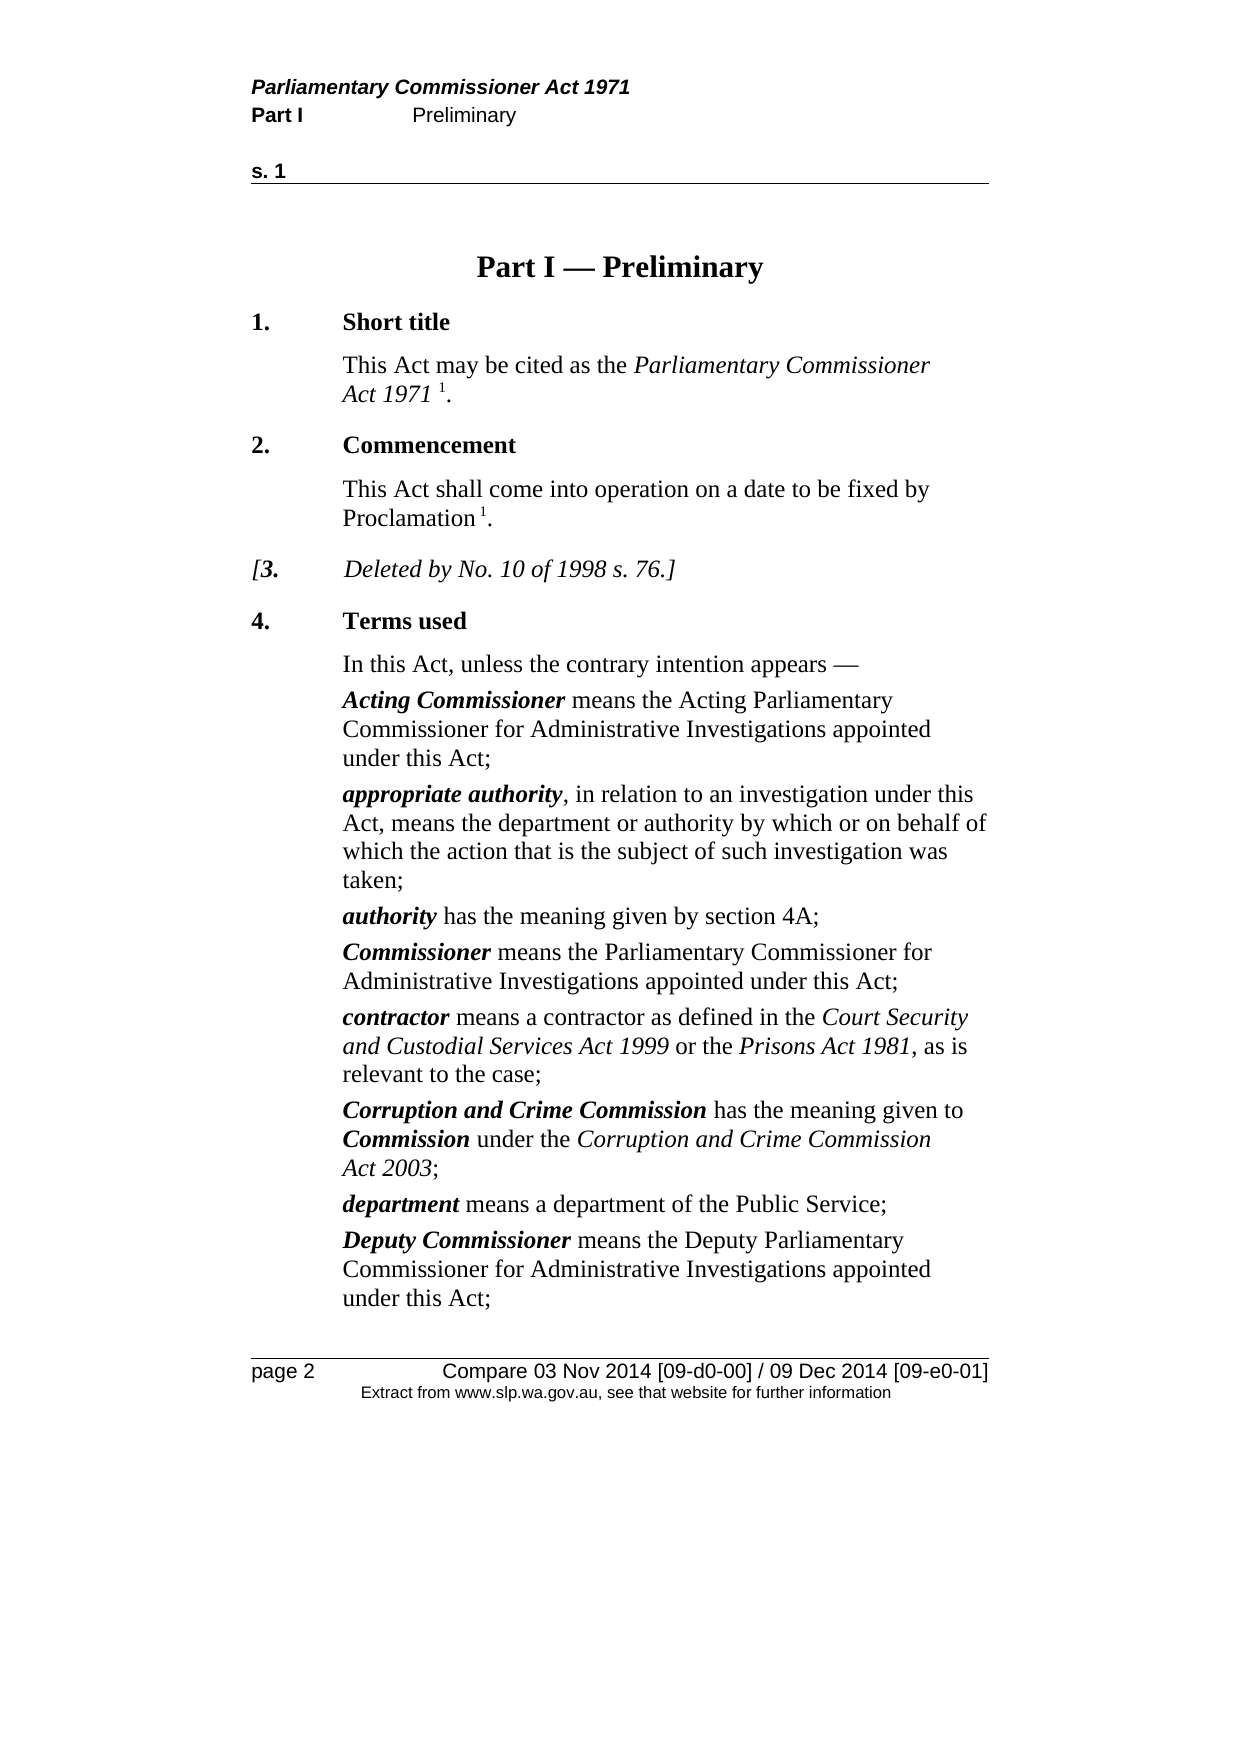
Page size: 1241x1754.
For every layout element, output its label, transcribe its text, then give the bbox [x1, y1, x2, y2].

text In this Act, unless the contrary intention appears — [251, 649, 989, 678]
text Acting Commissioner means the Acting Parliamentary Commissioner for Administrative Investigations appointed under this Act; [251, 685, 989, 772]
text Commissioner means the Parliamentary Commissioner for Administrative Investigations appointed under this Act; [251, 937, 989, 995]
subtitle 1. Short title [251, 307, 989, 336]
subtitle 4. Terms used [251, 606, 989, 635]
text This Act may be cited as the Parliamentary Commissioner Act 1971 1. [251, 350, 989, 408]
text [3. Deleted by No. 10 of 1998 s. 76.] [251, 554, 989, 583]
text This Act shall come into operation on a date to be fixed by Proclamation 1. [251, 474, 989, 531]
subtitle 2. Commencement [251, 431, 989, 459]
text department means a department of the Public Service; [251, 1189, 989, 1218]
subtitle Part I — Preliminary [251, 248, 989, 284]
text authority has the meaning given by section 4A; [251, 901, 989, 930]
text Corruption and Crime Commission has the meaning given to Commission under the Corruption and Crime Commission Act 2003; [251, 1096, 989, 1182]
text appropriate authority, in relation to an investigation under this Act, means the department or authority by which or on behalf of which the action that is the subject of such investigation was taken; [251, 779, 989, 894]
text contractor means a contractor as defined in the Court Security and Custodial Services Act 1999 or the Prisons Act 1981, as is relevant to the case; [251, 1002, 989, 1088]
text Deputy Commissioner means the Deputy Parliamentary Commissioner for Administrative Investigations appointed under this Act; [251, 1225, 989, 1311]
